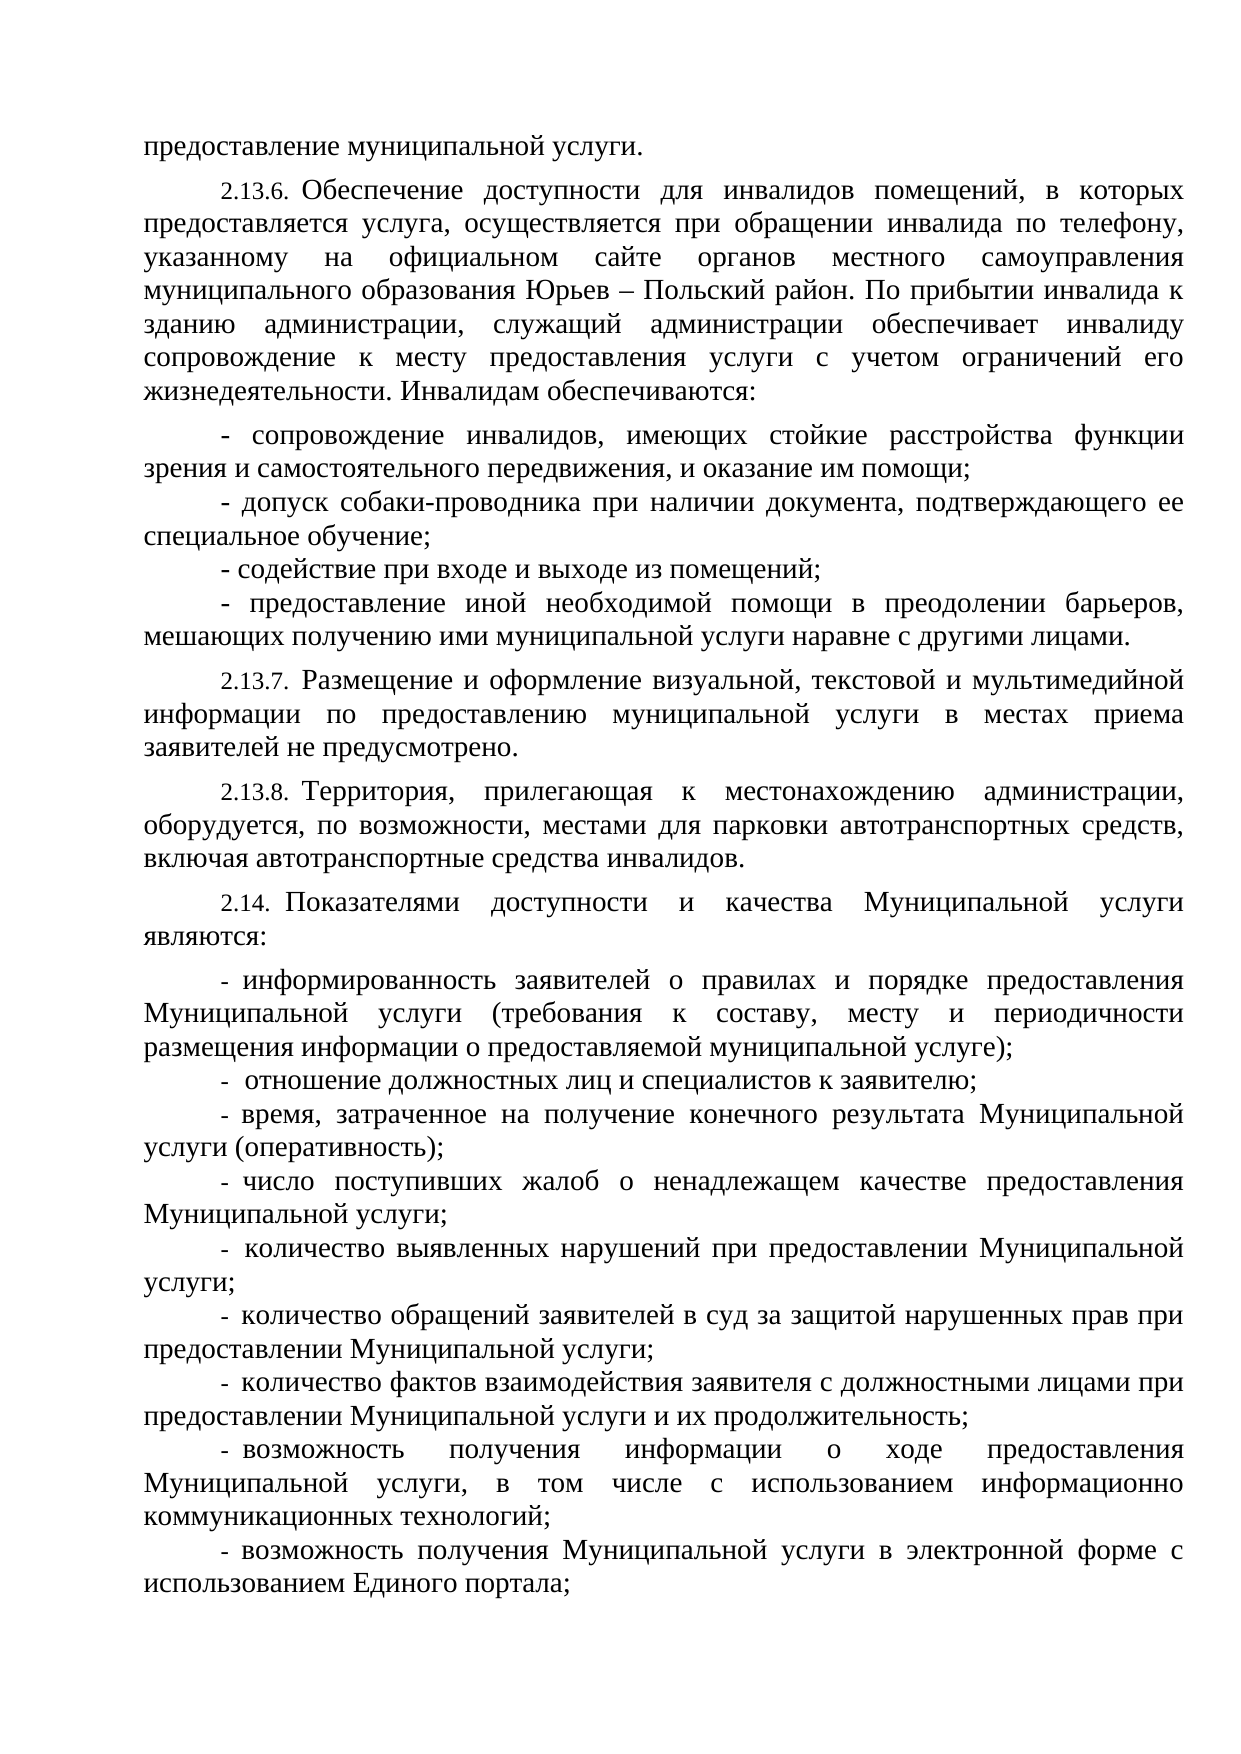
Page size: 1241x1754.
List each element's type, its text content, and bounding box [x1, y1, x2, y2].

list Обеспечение доступности для инвалидов помещений, в которых предоставляется услуга, осуществляется при обращении инвалида по телефону, указанному на официальном сайте органов местного самоуправления муниципального образования Юрьев – Польский район. По прибытии инвалида к зданию администрации, служащий администрации обеспечивает инвалиду сопровождение к месту предоставления услуги с учетом ограничений его жизнедеятельности. Инвалидам обеспечиваются: [143, 172, 1185, 407]
list информированность заявителей о правилах и порядке предоставления Муниципальной услуги (требования к составу, месту и периодичности размещения информации о предоставляемой муниципальной услуге); [143, 962, 1185, 1062]
text - допуск собаки-проводника при наличии документа, подтверждающего ее специальное обучение; [143, 484, 1185, 551]
list количество выявленных нарушений при предоставлении Муниципальной услуги; [143, 1230, 1185, 1297]
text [143, 128, 1185, 161]
text - сопровождение инвалидов, имеющих стойкие расстройства функции зрения и самостоятельного передвижения, и оказание им помощи; [143, 417, 1185, 484]
list время, затраченное на получение конечного результата Муниципальной услуги (оперативность); [143, 1096, 1185, 1163]
text - предоставление иной необходимой помощи в преодолении барьеров, мешающих получению ими муниципальной услуги наравне с другими лицами. [143, 585, 1185, 652]
list количество обращений заявителей в суд за защитой нарушенных прав при предоставлении Муниципальной услуги; [143, 1297, 1185, 1364]
list отношение должностных лиц и специалистов к заявителю; [143, 1062, 1185, 1096]
text - содействие при входе и выходе из помещений; [143, 551, 1185, 585]
list Размещение и оформление визуальной, текстовой и мультимедийной информации по предоставлению муниципальной услуги в местах приема заявителей не предусмотрено. [143, 662, 1185, 763]
list возможность получения Муниципальной услуги в электронной форме с использованием Единого портала; [143, 1532, 1185, 1599]
list Показателями доступности и качества Муниципальной услуги являются: [143, 884, 1185, 951]
list количество фактов взаимодействия заявителя с должностными лицами при предоставлении Муниципальной услуги и их продолжительность; [143, 1364, 1185, 1431]
list возможность получения информации о ходе предоставления Муниципальной услуги, в том числе с использованием информационно коммуникационных технологий; [143, 1431, 1185, 1532]
list Территория, прилегающая к местонахождению администрации, оборудуется, по возможности, местами для парковки автотранспортных средств, включая автотранспортные средства инвалидов. [143, 773, 1185, 874]
list число поступивших жалоб о ненадлежащем качестве предоставления Муниципальной услуги; [143, 1163, 1185, 1230]
